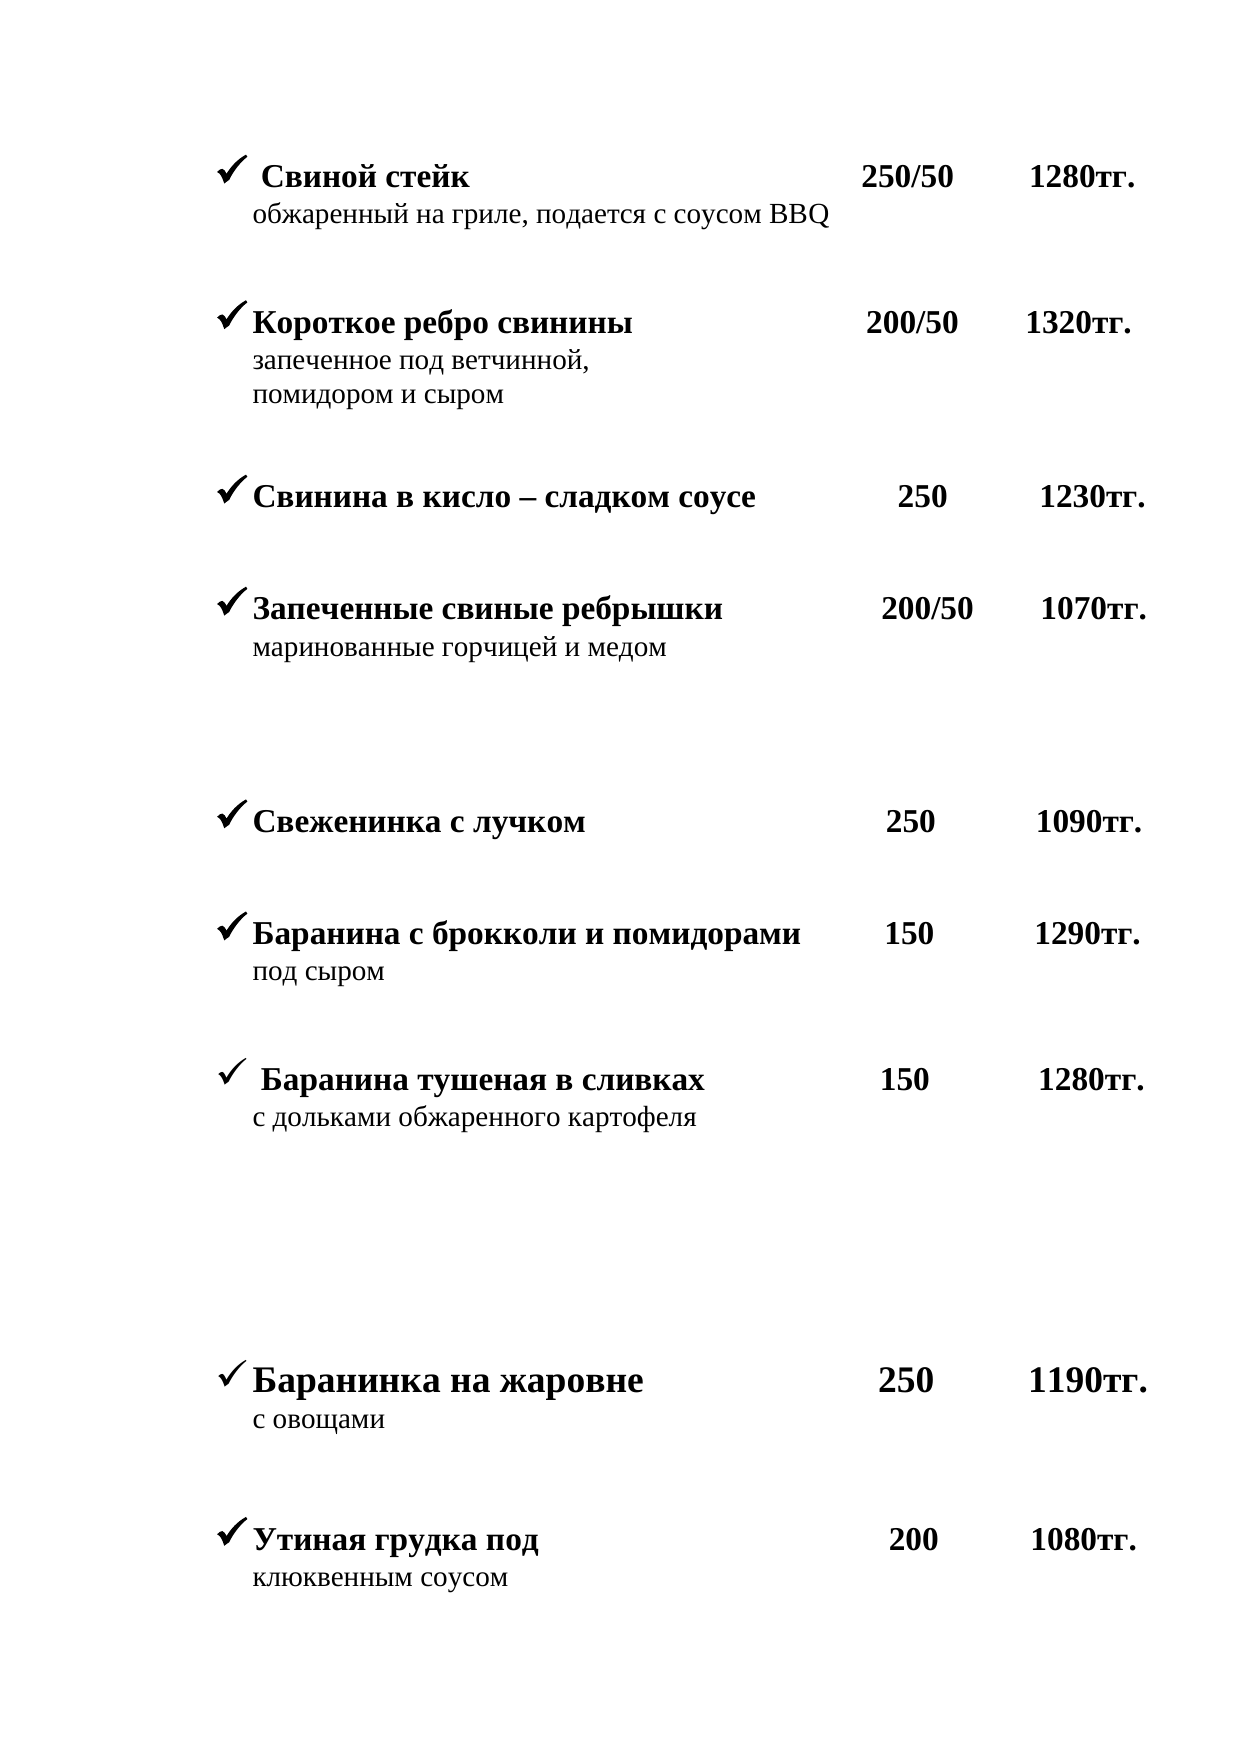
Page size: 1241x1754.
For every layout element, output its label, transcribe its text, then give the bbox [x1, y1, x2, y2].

list Свиной стейк 250/50 1280тг. [215, 156, 1152, 197]
list Короткое ребро свинины 200/50 1320тг. [215, 302, 1152, 342]
list Свеженинка с лучком 250 1090тг. [215, 801, 1152, 841]
list Баранинка на жаровне 250 1190тг. [215, 1357, 1152, 1401]
text под сыром [252, 953, 1152, 987]
text маринованные горчицей и медом [252, 629, 1152, 662]
list Запеченные свиные ребрышки 200/50 1070тг. [215, 588, 1152, 629]
list Баранина с брокколи и помидорами 150 1290тг. [215, 913, 1152, 953]
list Утиная грудка под 200 1080тг. [215, 1519, 1152, 1559]
text обжаренный на гриле, подается с соусом ВВQ [252, 197, 1152, 230]
text клюквенным соусом [252, 1559, 1152, 1593]
list Свинина в кисло – сладком соусе 250 1230тг. [215, 476, 1152, 517]
text с дольками обжаренного картофеля [252, 1099, 1152, 1133]
text запеченное под ветчинной, помидором и сыром [252, 342, 1152, 409]
list Баранина тушеная в сливках 150 1280тг. [215, 1059, 1152, 1099]
text с овощами [252, 1401, 1152, 1435]
